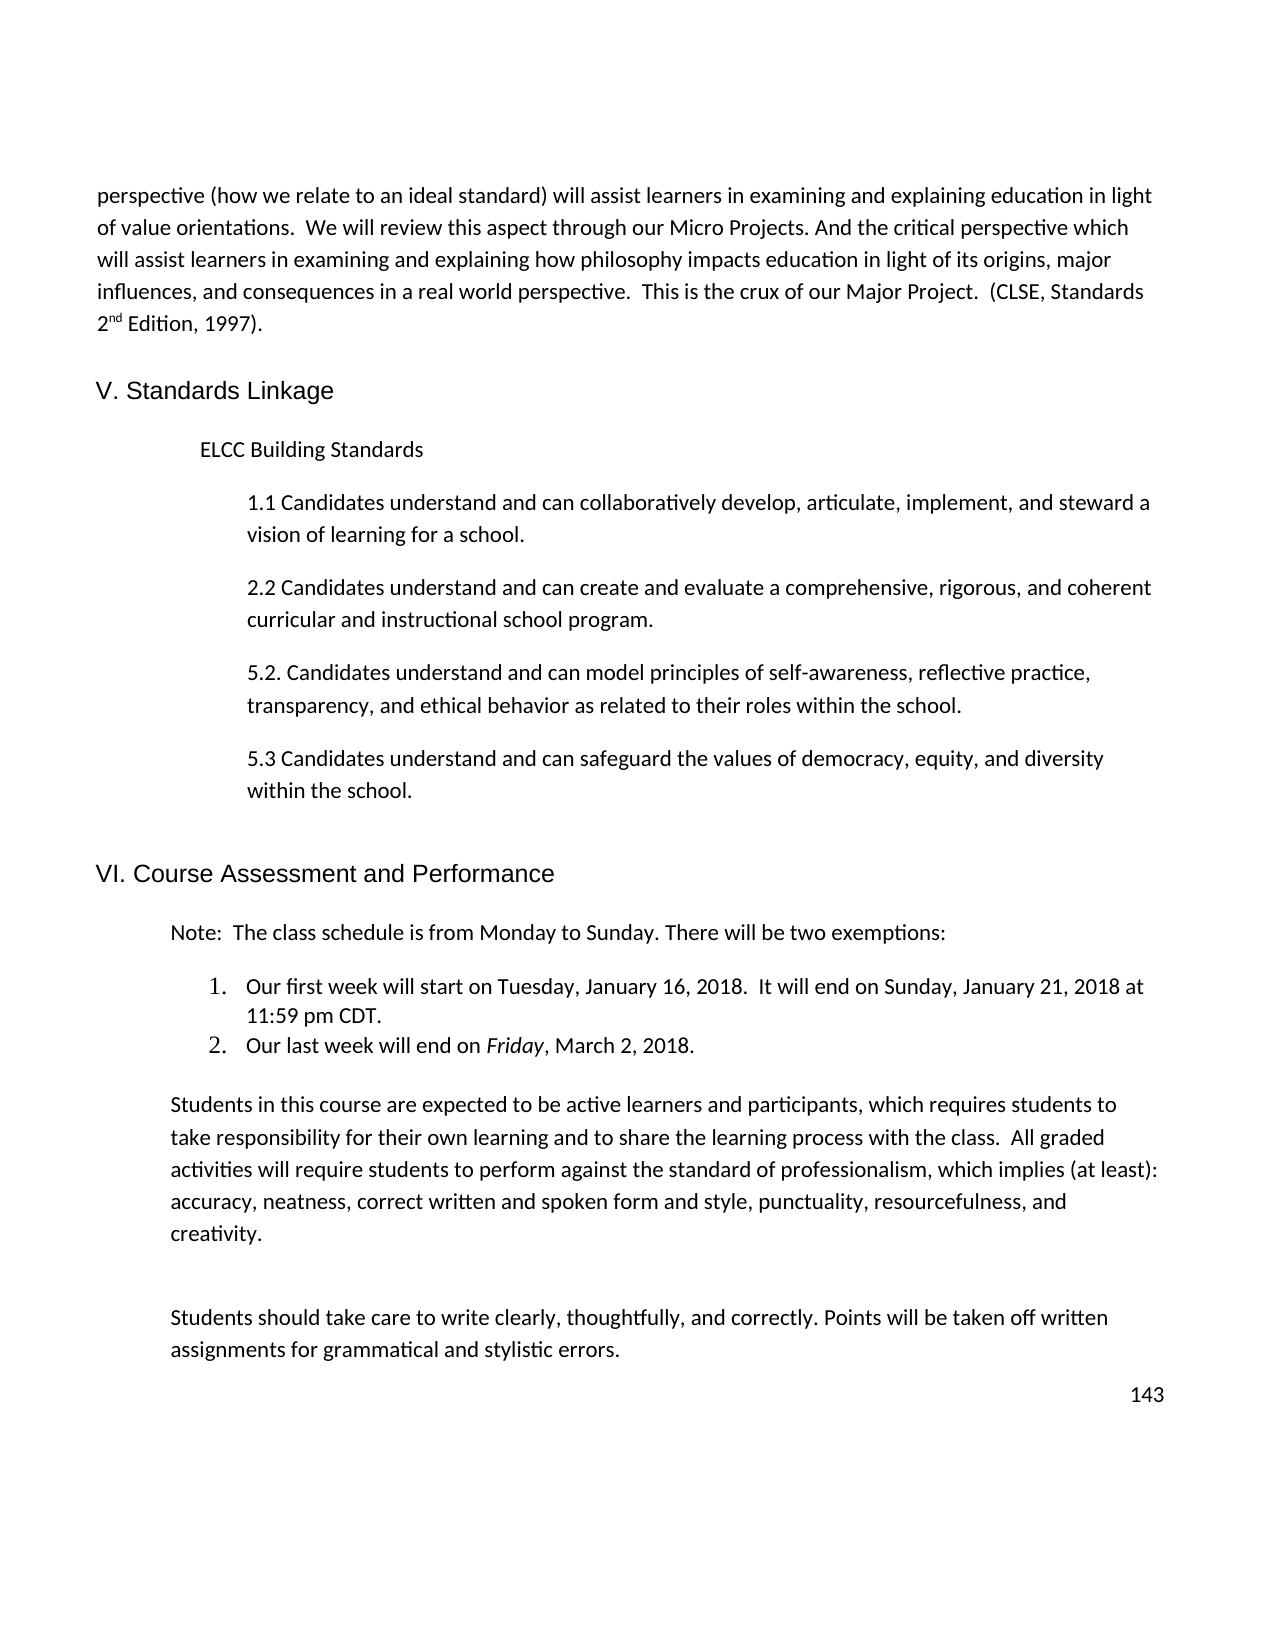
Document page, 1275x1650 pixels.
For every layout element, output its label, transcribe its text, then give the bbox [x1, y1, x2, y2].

text 2.2 Candidates understand and can create and evaluate a comprehensive, rigorous, and coherent curricular and instructional school program. [247, 573, 1164, 633]
list Our first week will start on Tuesday, January 16, 2018. It will end on Sunday, January 21, 2018 at 11:59 pm CDT. [208, 971, 1164, 1029]
text 5.3 Candidates understand and can safeguard the values of democracy, equity, and diversity within the school. [247, 744, 1164, 804]
text Note: The class schedule is from Monday to Sunday. There will be two exemptions: [170, 918, 1164, 946]
text Students should take care to write clearly, thoughtfully, and correctly. Points will be taken off written assignments for grammatical and stylistic errors. [170, 1303, 1164, 1363]
text 5.2. Candidates understand and can model principles of self-awareness, reflective practice, transparency, and ethical behavior as related to their roles within the school. [247, 658, 1164, 719]
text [97, 181, 1164, 337]
subtitle VI. Course Assessment and Performance [95, 859, 1164, 888]
list Our last week will end on Friday, March 2, 2018. [208, 1030, 1164, 1059]
subtitle V. Standards Linkage [95, 376, 1164, 405]
text 1.1 Candidates understand and can collaboratively develop, articulate, implement, and steward a vision of learning for a school. [247, 488, 1164, 548]
text Students in this course are expected to be active learners and participants, which requires students to take responsibility for their own learning and to share the learning process with the class. All graded activities will require students to perform against the standard of professionalism, which implies (at least): accuracy, neatness, correct written and spoken form and style, punctuality, resourcefulness, and creativity. [170, 1091, 1164, 1247]
text ELCC Building Standards [200, 435, 1164, 463]
